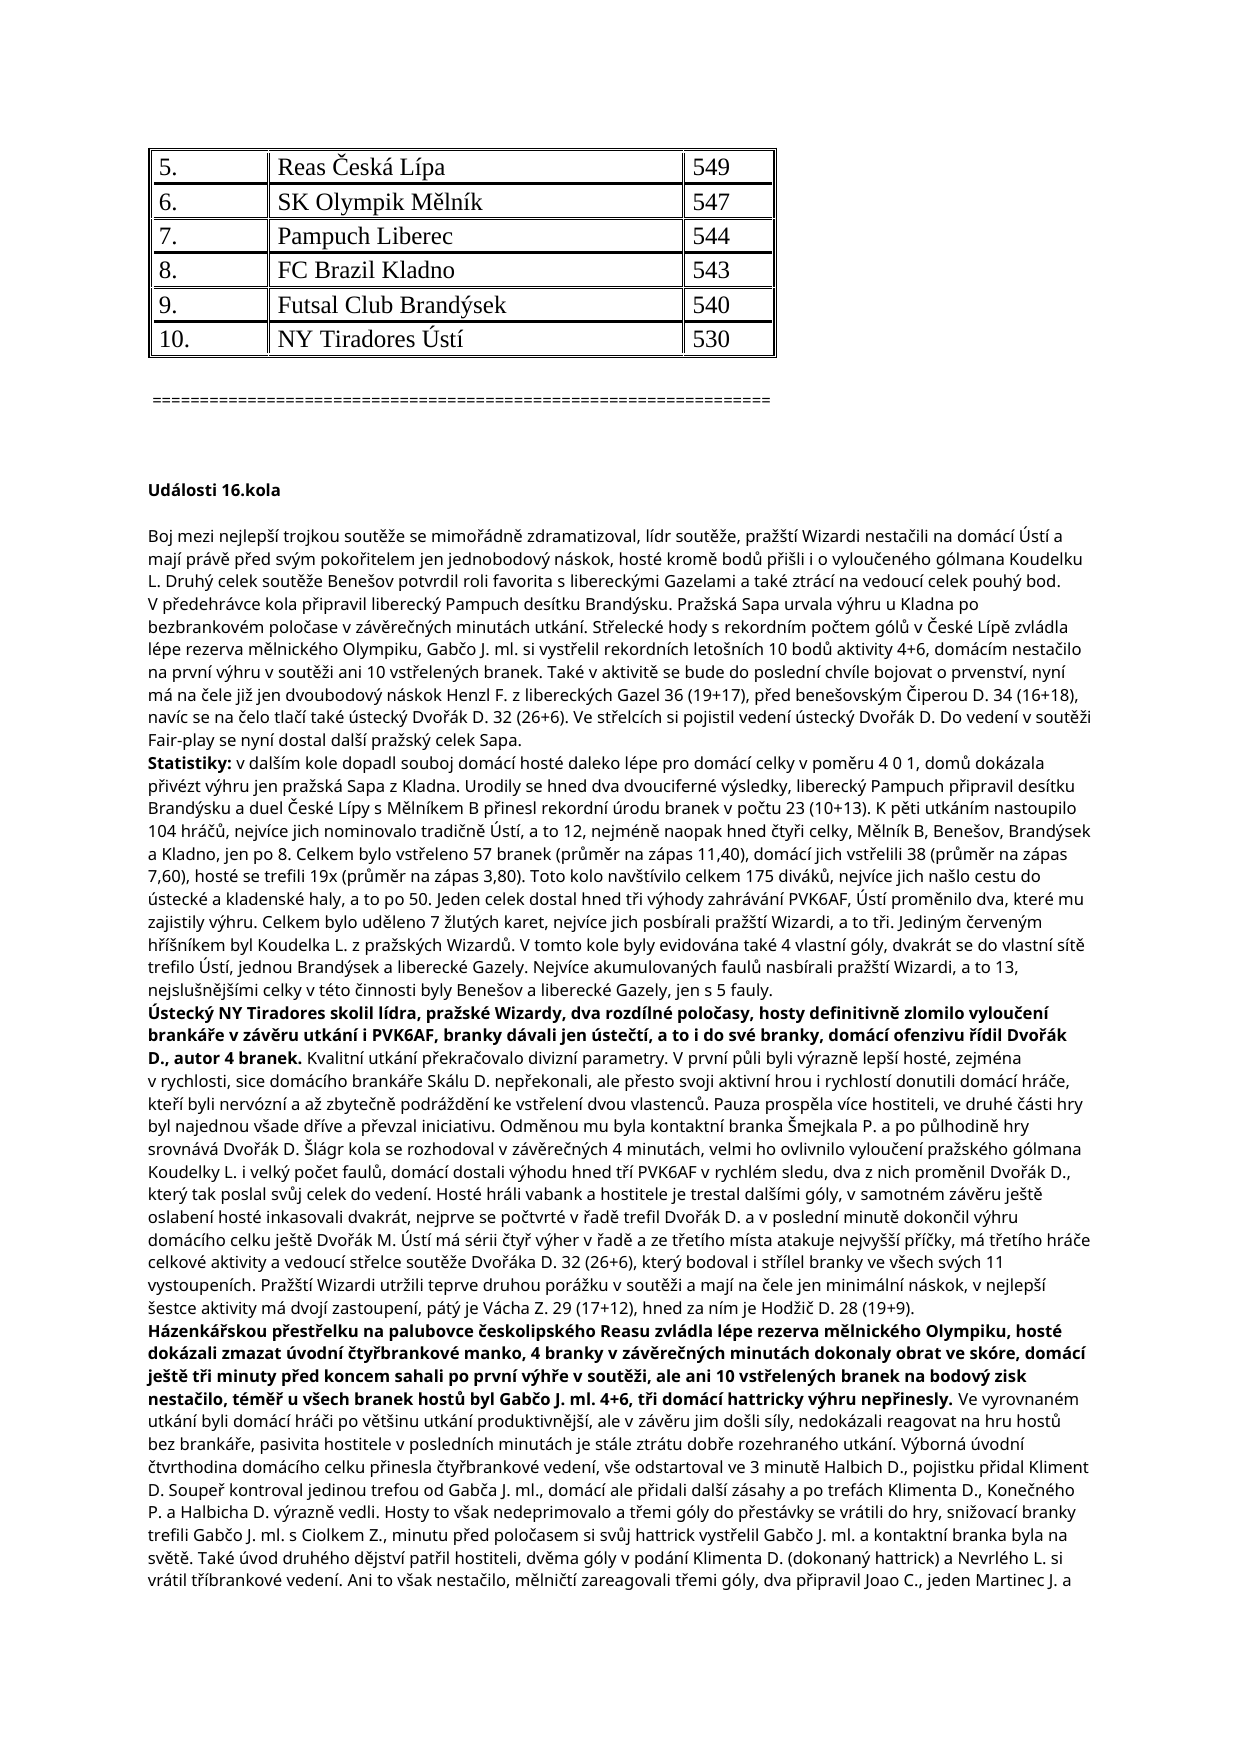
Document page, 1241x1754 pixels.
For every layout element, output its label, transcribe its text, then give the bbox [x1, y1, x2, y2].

text ================================================================= [148, 388, 1093, 411]
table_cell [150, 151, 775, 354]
text Události 16.kola [148, 479, 1093, 502]
text Ústecký NY Tiradores skolil lídra, pražské Wizardy, dva rozdílné poločasy, hosty definitivně zlomilo vyloučení brankáře v závěru utkání i PVK6AF, branky dávali jen ústečtí, a to i do své branky, domácí ofenzivu řídil Dvořák D., autor 4 branek. Kvalitní utkání překračovalo divizní parametry. V první půli byli výrazně lepší hosté, zejména v rychlosti, sice domácího brankáře Skálu D. nepřekonali, ale přesto svoji aktivní hrou i rychlostí donutili domácí hráče, kteří byli nervózní a až zbytečně podráždění ke vstřelení dvou vlastenců. Pauza prospěla více hostiteli, ve druhé části hry byl najednou všade dříve a převzal iniciativu. Odměnou mu byla kontaktní branka Šmejkala P. a po půlhodině hry srovnává Dvořák D. Šlágr kola se rozhodoval v závěrečných 4 minutách, velmi ho ovlivnilo vyloučení pražského gólmana Koudelky L. i velký počet faulů, domácí dostali výhodu hned tří PVK6AF v rychlém sledu, dva z nich proměnil Dvořák D., který tak poslal svůj celek do vedení. Hosté hráli vabank a hostitele je trestal dalšími góly, v samotném závěru ještě oslabení hosté inkasovali dvakrát, nejprve se počtvrté v řadě trefil Dvořák D. a v poslední minutě dokončil výhru domácího celku ještě Dvořák M. Ústí má sérii čtyř výher v řadě a ze třetího místa atakuje nejvyšší příčky, má třetího hráče celkové aktivity a vedoucí střelce soutěže Dvořáka D. 32 (26+6), který bodoval i střílel branky ve všech svých 11 vystoupeních. Pražští Wizardi utržili teprve druhou porážku v soutěži a mají na čele jen minimální náskok, v nejlepší šestce aktivity má dvojí zastoupení, pátý je Vácha Z. 29 (17+12), hned za ním je Hodžič D. 28 (19+9). [148, 1001, 1093, 1319]
text Statistiky: v dalším kole dopadl souboj domácí hosté daleko lépe pro domácí celky v poměru 4 0 1, domů dokázala přivézt výhru jen pražská Sapa z Kladna. Urodily se hned dva dvouciferné výsledky, liberecký Pampuch připravil desítku Brandýsku a duel České Lípy s Mělníkem B přinesl rekordní úrodu branek v počtu 23 (10+13). K pěti utkáním nastoupilo 104 hráčů, nejvíce jich nominovalo tradičně Ústí, a to 12, nejméně naopak hned čtyři celky, Mělník B, Benešov, Brandýsek a Kladno, jen po 8. Celkem bylo vstřeleno 57 branek (průměr na zápas 11,40), domácí jich vstřelili 38 (průměr na zápas 7,60), hosté se trefili 19x (průměr na zápas 3,80). Toto kolo navštívilo celkem 175 diváků, nejvíce jich našlo cestu do ústecké a kladenské haly, a to po 50. Jeden celek dostal hned tři výhody zahrávání PVK6AF, Ústí proměnilo dva, které mu zajistily výhru. Celkem bylo uděleno 7 žlutých karet, nejvíce jich posbírali pražští Wizardi, a to tři. Jediným červeným hříšníkem byl Koudelka L. z pražských Wizardů. V tomto kole byly evidována také 4 vlastní góly, dvakrát se do vlastní sítě trefilo Ústí, jednou Brandýsek a liberecké Gazely. Nejvíce akumulovaných faulů nasbírali pražští Wizardi, a to 13, nejslušnějšími celky v této činnosti byly Benešov a liberecké Gazely, jen s 5 fauly. [148, 752, 1093, 1001]
text Boj mezi nejlepší trojkou soutěže se mimořádně zdramatizoval, lídr soutěže, pražští Wizardi nestačili na domácí Ústí a mají právě před svým pokořitelem jen jednobodový náskok, hosté kromě bodů přišli i o vyloučeného gólmana Koudelku L. Druhý celek soutěže Benešov potvrdil roli favorita s libereckými Gazelami a také ztrácí na vedoucí celek pouhý bod. V předehrávce kola připravil liberecký Pampuch desítku Brandýsku. Pražská Sapa urvala výhru u Kladna po bezbrankovém poločase v závěrečných minutách utkání. Střelecké hody s rekordním počtem gólů v České Lípě zvládla lépe rezerva mělnického Olympiku, Gabčo J. ml. si vystřelil rekordních letošních 10 bodů aktivity 4+6, domácím nestačilo na první výhru v soutěži ani 10 vstřelených branek. Také v aktivitě se bude do poslední chvíle bojovat o prvenství, nyní má na čele již jen dvoubodový náskok Henzl F. z libereckých Gazel 36 (19+17), před benešovským Čiperou D. 34 (16+18), navíc se na čelo tlačí také ústecký Dvořák D. 32 (26+6). Ve střelcích si pojistil vedení ústecký Dvořák D. Do vedení v soutěži Fair-play se nyní dostal další pražský celek Sapa. [148, 524, 1093, 752]
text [148, 1319, 1093, 1592]
